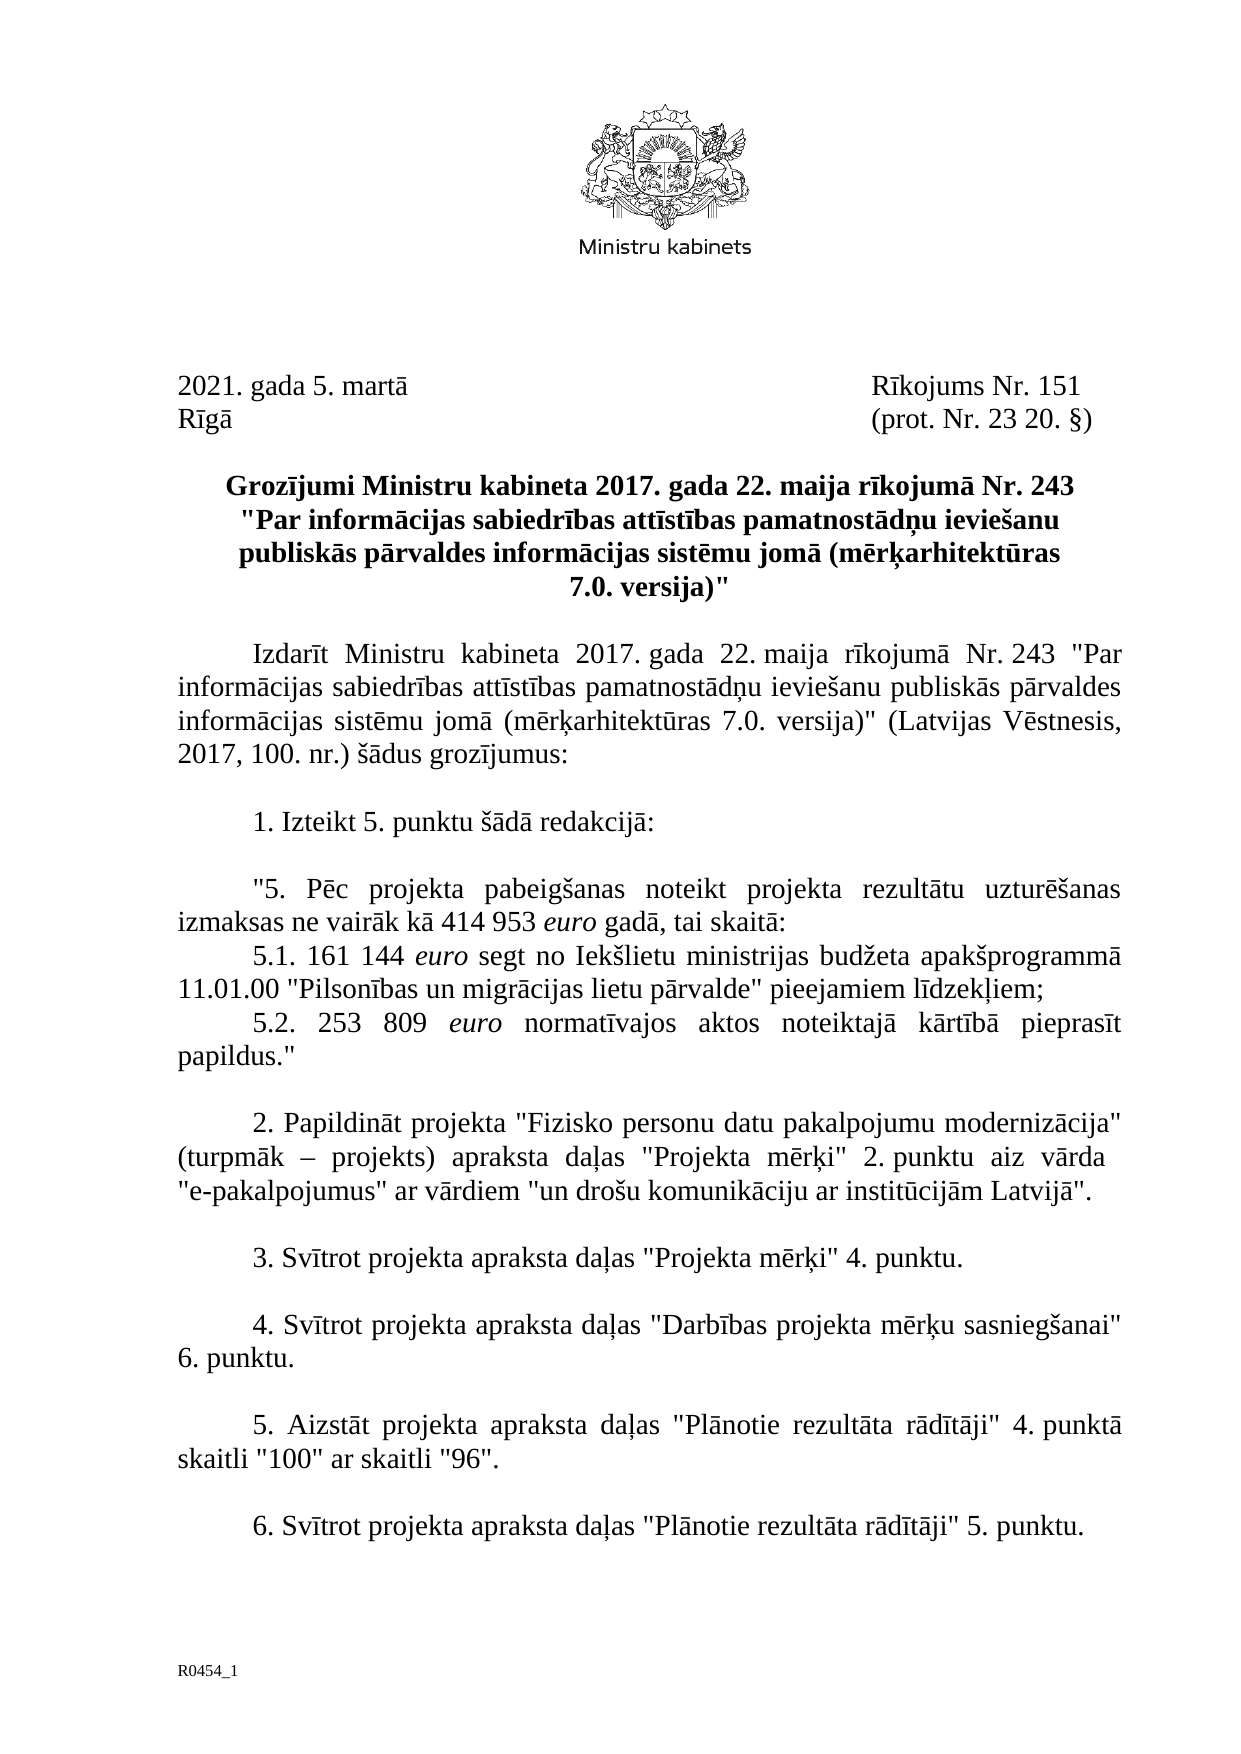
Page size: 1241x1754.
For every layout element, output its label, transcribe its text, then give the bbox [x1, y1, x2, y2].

text 1. Izteikt 5. punktu šādā redakcijā: [177, 804, 1122, 837]
text 6. Svītrot projekta apraksta daļas "Plānotie rezultāta rādītāji" 5. punktu. [177, 1508, 1122, 1542]
text 4. Svītrot projekta apraksta daļas "Darbības projekta mērķu sasniegšanai" 6. punktu. [177, 1307, 1122, 1374]
picture [177, 102, 1152, 267]
text Izdarīt Ministru kabineta 2017. gada 22. maija rīkojumā Nr. 243 "Par informācijas sabiedrības attīstības pamatnostādņu ieviešanu publiskās pārvaldes informācijas sistēmu jomā (mērķarhitektūras 7.0. versija)" (Latvijas Vēstnesis, 2017, 100. nr.) šādus grozījumus: [177, 636, 1122, 770]
list 5.2. 253 809 euro normatīvajos aktos noteiktajā kārtībā pieprasīt papildus." [177, 1005, 1122, 1072]
text 2021. gada 5. martā Rīkojums Nr. 151 [177, 368, 1122, 401]
list 5.1. 161 144 euro segt no Iekšlietu ministrijas budžeta apakšprogrammā 11.01.00 "Pilsonības un migrācijas lietu pārvalde" pieejamiem līdzekļiem; [177, 938, 1122, 1005]
text 5. Aizstāt projekta apraksta daļas "Plānotie rezultāta rādītāji" 4. punktā skaitli "100" ar skaitli "96". [177, 1407, 1122, 1474]
text 3. Svītrot projekta apraksta daļas "Projekta mērķi" 4. punktu. [177, 1240, 1122, 1273]
text "Par informācijas sabiedrības attīstības pamatnostādņu ieviešanu publiskās pārvaldes informācijas sistēmu jomā (mērķarhitektūras 7.0. versija)" [177, 502, 1122, 602]
text 2. Papildināt projekta "Fizisko personu datu pakalpojumu modernizācija" (turpmāk – projekts) apraksta daļas "Projekta mērķi" 2. punktu aiz vārda "e-pakalpojumus" ar vārdiem "un drošu komunikāciju ar institūcijām Latvijā". [177, 1106, 1122, 1206]
text Rīgā (prot. Nr. 23 20. §) [177, 401, 1122, 435]
text Grozījumi Ministru kabineta 2017. gada 22. maija rīkojumā Nr. 243 [177, 468, 1122, 502]
list "5. Pēc projekta pabeigšanas noteikt projekta rezultātu uzturēšanas izmaksas ne vairāk kā 414 953 euro gadā, tai skaitā: [177, 871, 1122, 938]
